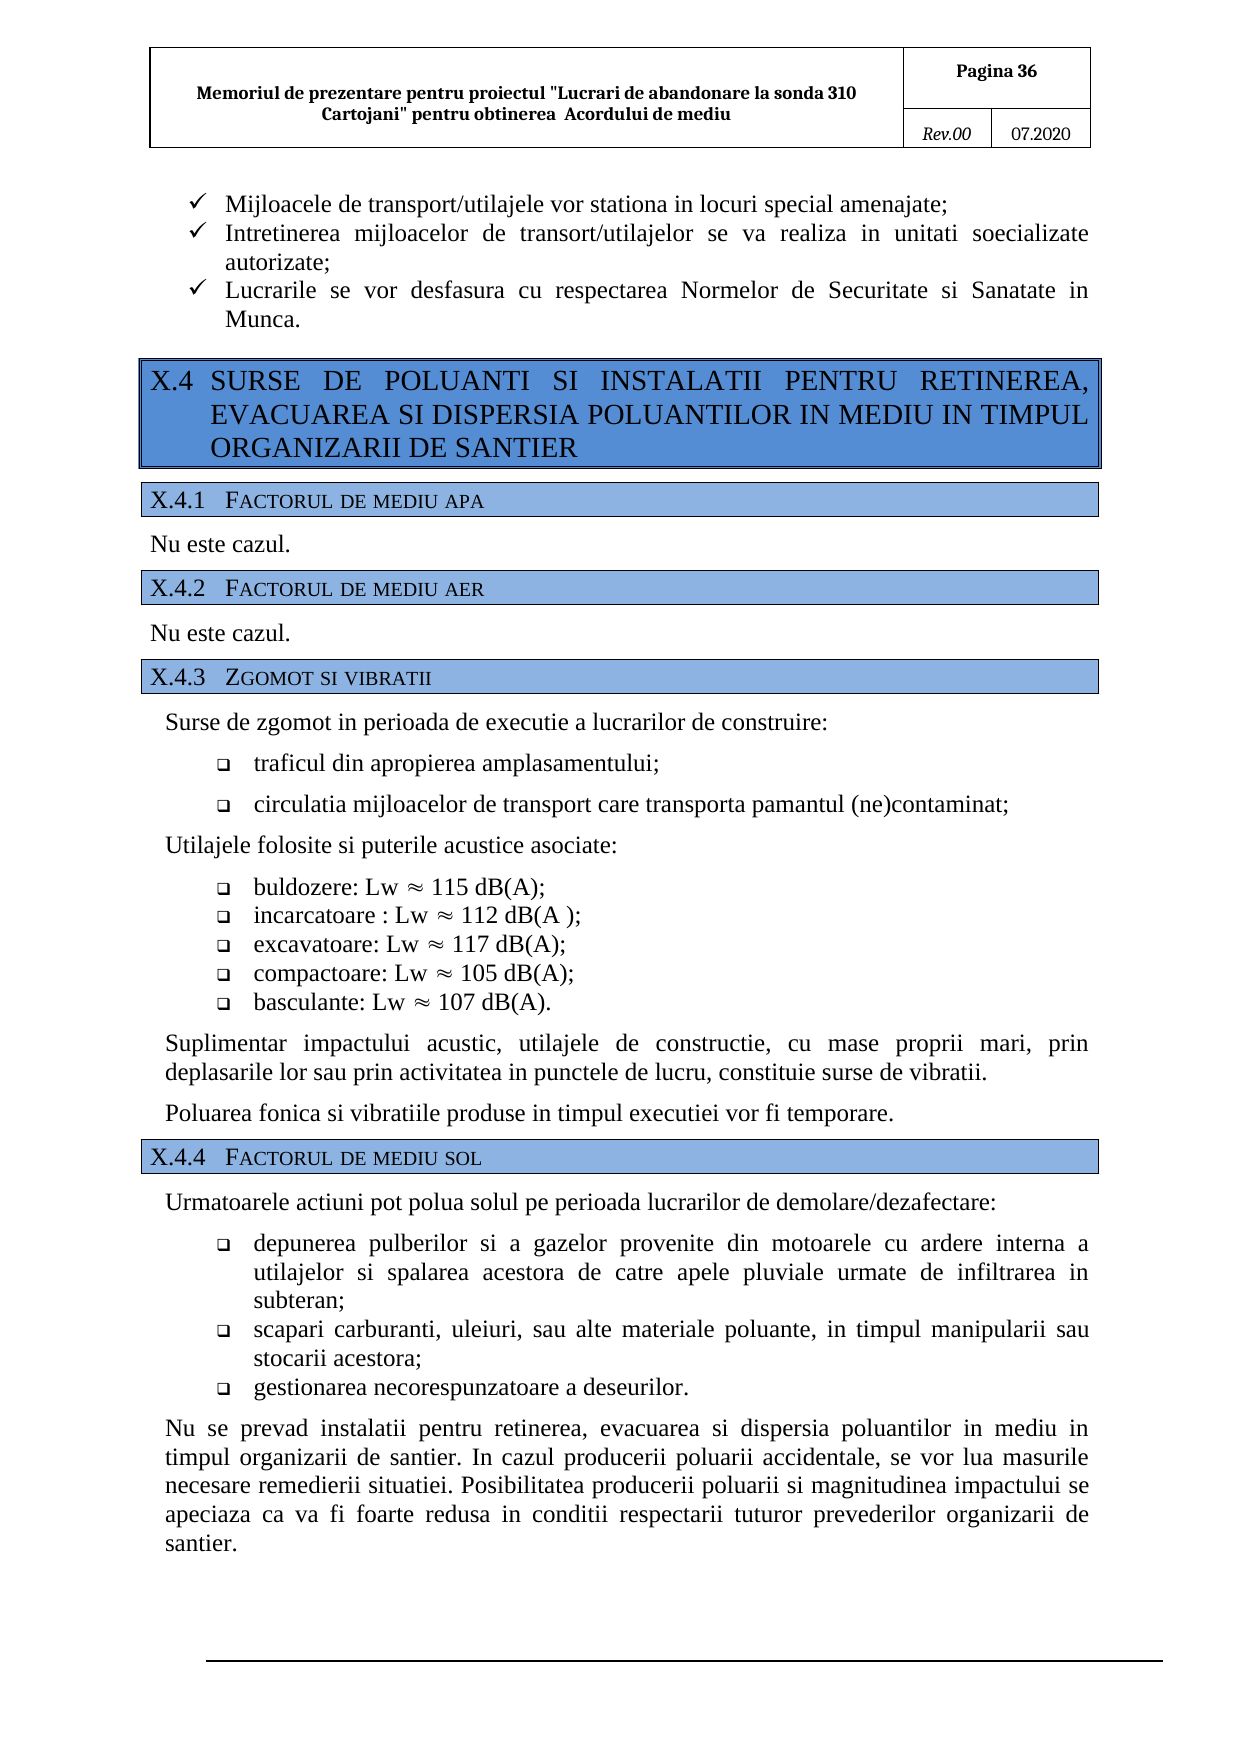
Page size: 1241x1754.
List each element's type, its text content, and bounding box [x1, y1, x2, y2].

subtitle Factorul de mediu sol [142, 1140, 1098, 1173]
subtitle SURSE DE POLUANTI SI INSTALATII PENTRU RETINEREA, EVACUAREA SI DISPERSIA POLUANTILOR IN MEDIU IN TIMPUL ORGANIZARII DE SANTIER [142, 361, 1098, 466]
list depunerea pulberilor si a gazelor provenite din motoarele cu ardere interna a utilajelor si spalarea acestora de catre apele pluviale urmate de infiltrarea in subteran; [216, 1228, 1090, 1314]
list circulatia mijloacelor de transport care transporta pamantul (ne)contaminat; [216, 789, 1090, 818]
list Mijloacele de transport/utilajele vor stationa in locuri special amenajate; [187, 189, 1090, 218]
list traficul din apropierea amplasamentului; [216, 748, 1090, 777]
list gestionarea necorespunzatoare a deseurilor. [216, 1372, 1090, 1400]
list compactoare: Lw 105 dB(A); [216, 958, 1090, 987]
list scapari carburanti, uleiuri, sau alte materiale poluante, in timpul manipularii sau stocarii acestora; [216, 1314, 1090, 1372]
text Poluarea fonica si vibratiile produse in timpul executiei vor fi temporare. [165, 1098, 1090, 1127]
subtitle Factorul de mediu apa [142, 483, 1098, 516]
subtitle Factorul de mediu aer [142, 571, 1098, 604]
text Nu este cazul. [150, 618, 1090, 647]
text Nu este cazul. [150, 529, 1090, 558]
list Lucrarile se vor desfasura cu respectarea Normelor de Securitate si Sanatate in Munca. [187, 276, 1090, 333]
list buldozere: Lw 115 dB(A); [216, 872, 1090, 900]
list basculante: Lw 107 dB(A). [216, 987, 1090, 1015]
list excavatoare: Lw 117 dB(A); [216, 929, 1090, 958]
list Intretinerea mijloacelor de transort/utilajelor se va realiza in unitati soecializate autorizate; [187, 218, 1090, 276]
text Utilajele folosite si puterile acustice asociate: [165, 830, 1090, 859]
text Suplimentar impactului acustic, utilajele de constructie, cu mase proprii mari, prin deplasarile lor sau prin activitatea in punctele de lucru, constituie surse de vibratii. [165, 1028, 1090, 1085]
text Urmatoarele actiuni pot polua solul pe perioada lucrarilor de demolare/dezafectare: [165, 1187, 1090, 1215]
text Surse de zgomot in perioada de executie a lucrarilor de construire: [165, 707, 1090, 735]
list incarcatoare : Lw 112 dB(A ); [216, 900, 1090, 929]
subtitle Zgomot si vibratii [142, 660, 1098, 693]
text Nu se prevad instalatii pentru retinerea, evacuarea si dispersia poluantilor in mediu in timpul organizarii de santier. In cazul producerii poluarii accidentale, se vor lua masurile necesare remedierii situatiei. Posibilitatea producerii poluarii si magnitudinea impactului se apeciaza ca va fi foarte redusa in conditii respectarii tuturor prevederilor organizarii de santier. [165, 1413, 1090, 1557]
